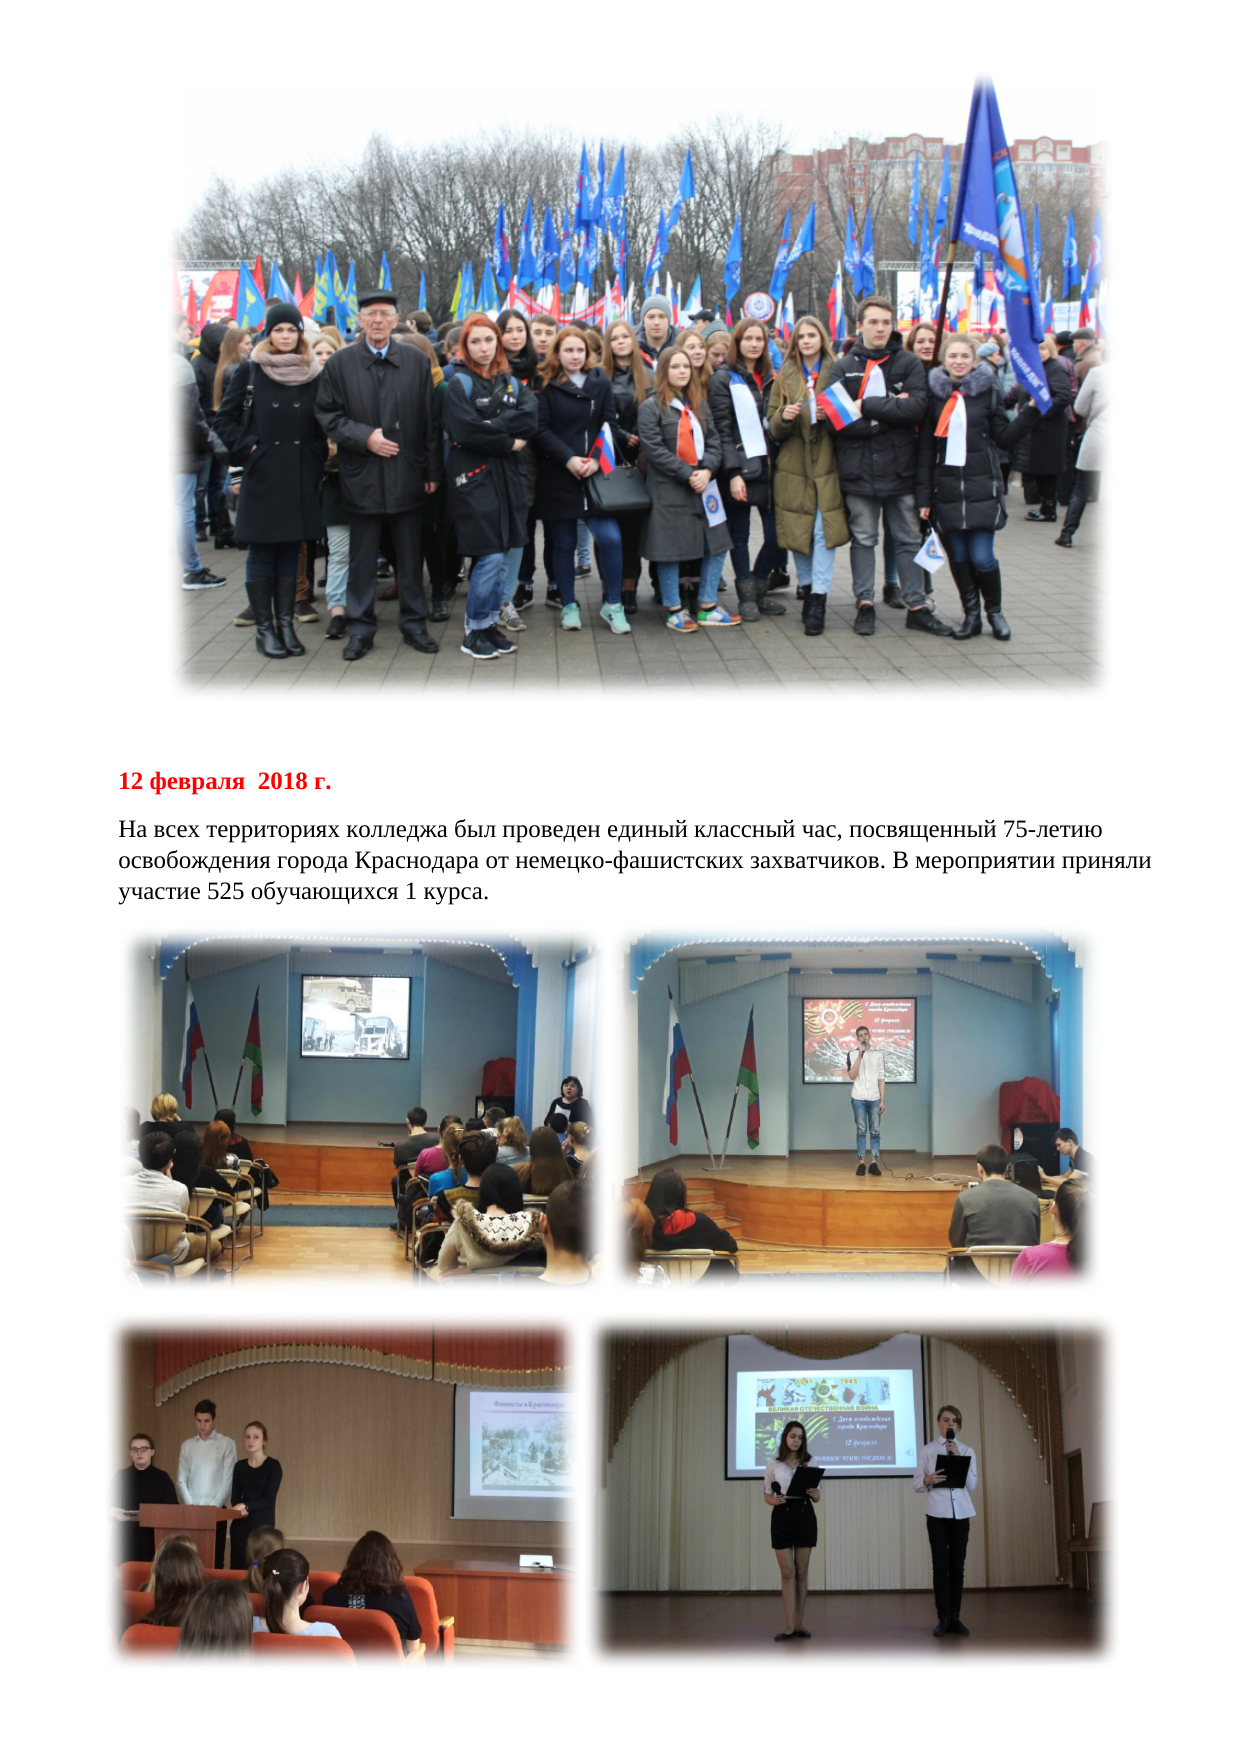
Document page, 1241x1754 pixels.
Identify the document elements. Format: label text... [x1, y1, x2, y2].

picture [611, 1340, 1093, 1642]
picture [638, 952, 1073, 1264]
picture [147, 954, 579, 1264]
picture [195, 99, 1086, 674]
text 12 февраля 2018 г. [118, 766, 1163, 795]
picture [133, 1341, 553, 1642]
text На всех территориях колледжа был проведен единый классный час, посвященный 75-летию освобождения города Краснодара от немецко-фашистских захватчиков. В мероприятии приняли участие 525 обучающихся 1 курса. [118, 814, 1163, 905]
